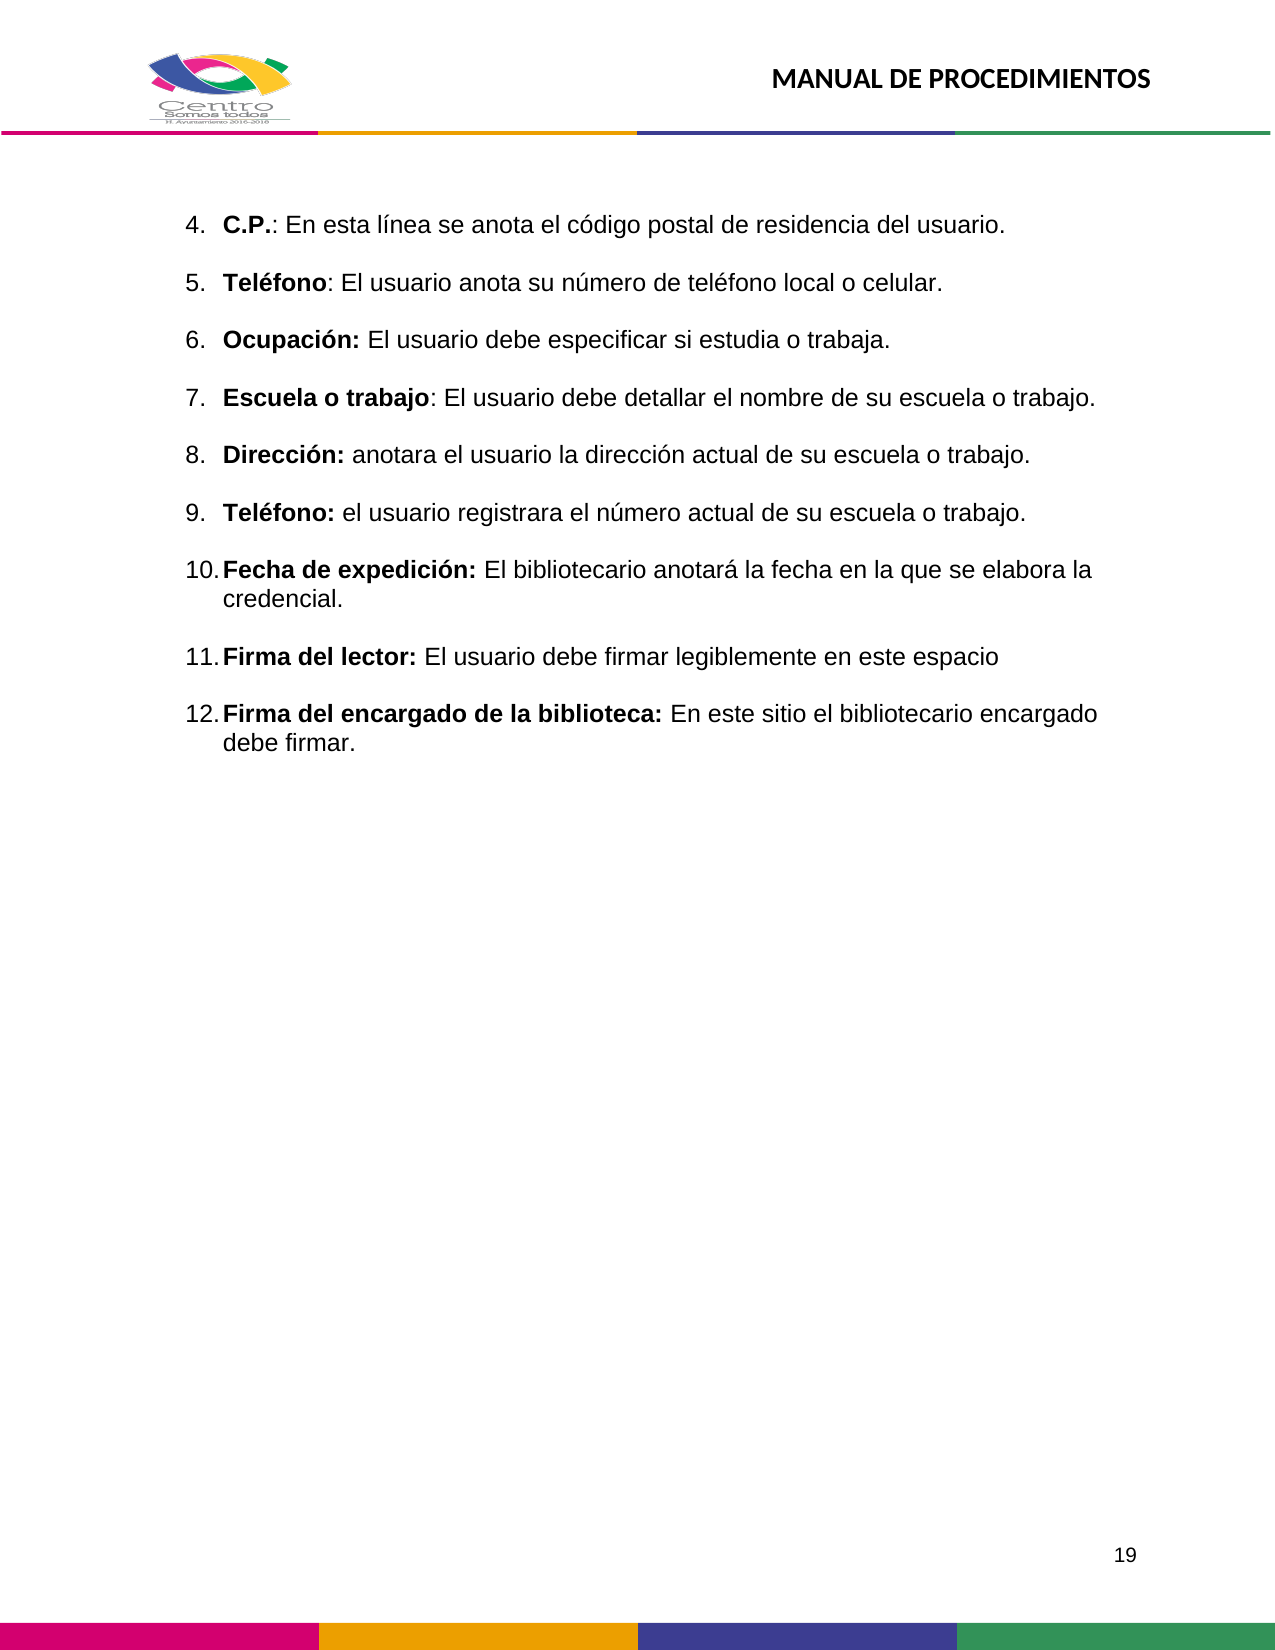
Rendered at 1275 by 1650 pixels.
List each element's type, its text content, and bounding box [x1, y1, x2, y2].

list Firma del lector: El usuario debe firmar legiblemente en este espacio [185, 642, 1137, 670]
list Dirección: anotara el usuario la dirección actual de su escuela o trabajo. [185, 440, 1137, 469]
list Ocupación: El usuario debe especificar si estudia o trabaja. [185, 325, 1137, 354]
list Escuela o trabajo: El usuario debe detallar el nombre de su escuela o trabajo. [185, 383, 1137, 412]
list C.P.: En esta línea se anota el código postal de residencia del usuario. [185, 210, 1137, 239]
list Teléfono: el usuario registrara el número actual de su escuela o trabajo. [185, 498, 1137, 527]
list Fecha de expedición: El bibliotecario anotará la fecha en la que se elabora la credencial. [185, 555, 1137, 613]
list Teléfono: El usuario anota su número de teléfono local o celular. [185, 268, 1137, 297]
picture [147, 53, 292, 124]
list Firma del encargado de la biblioteca: En este sitio el bibliotecario encargado debe firmar. [185, 699, 1137, 757]
picture [0, 131, 1271, 135]
